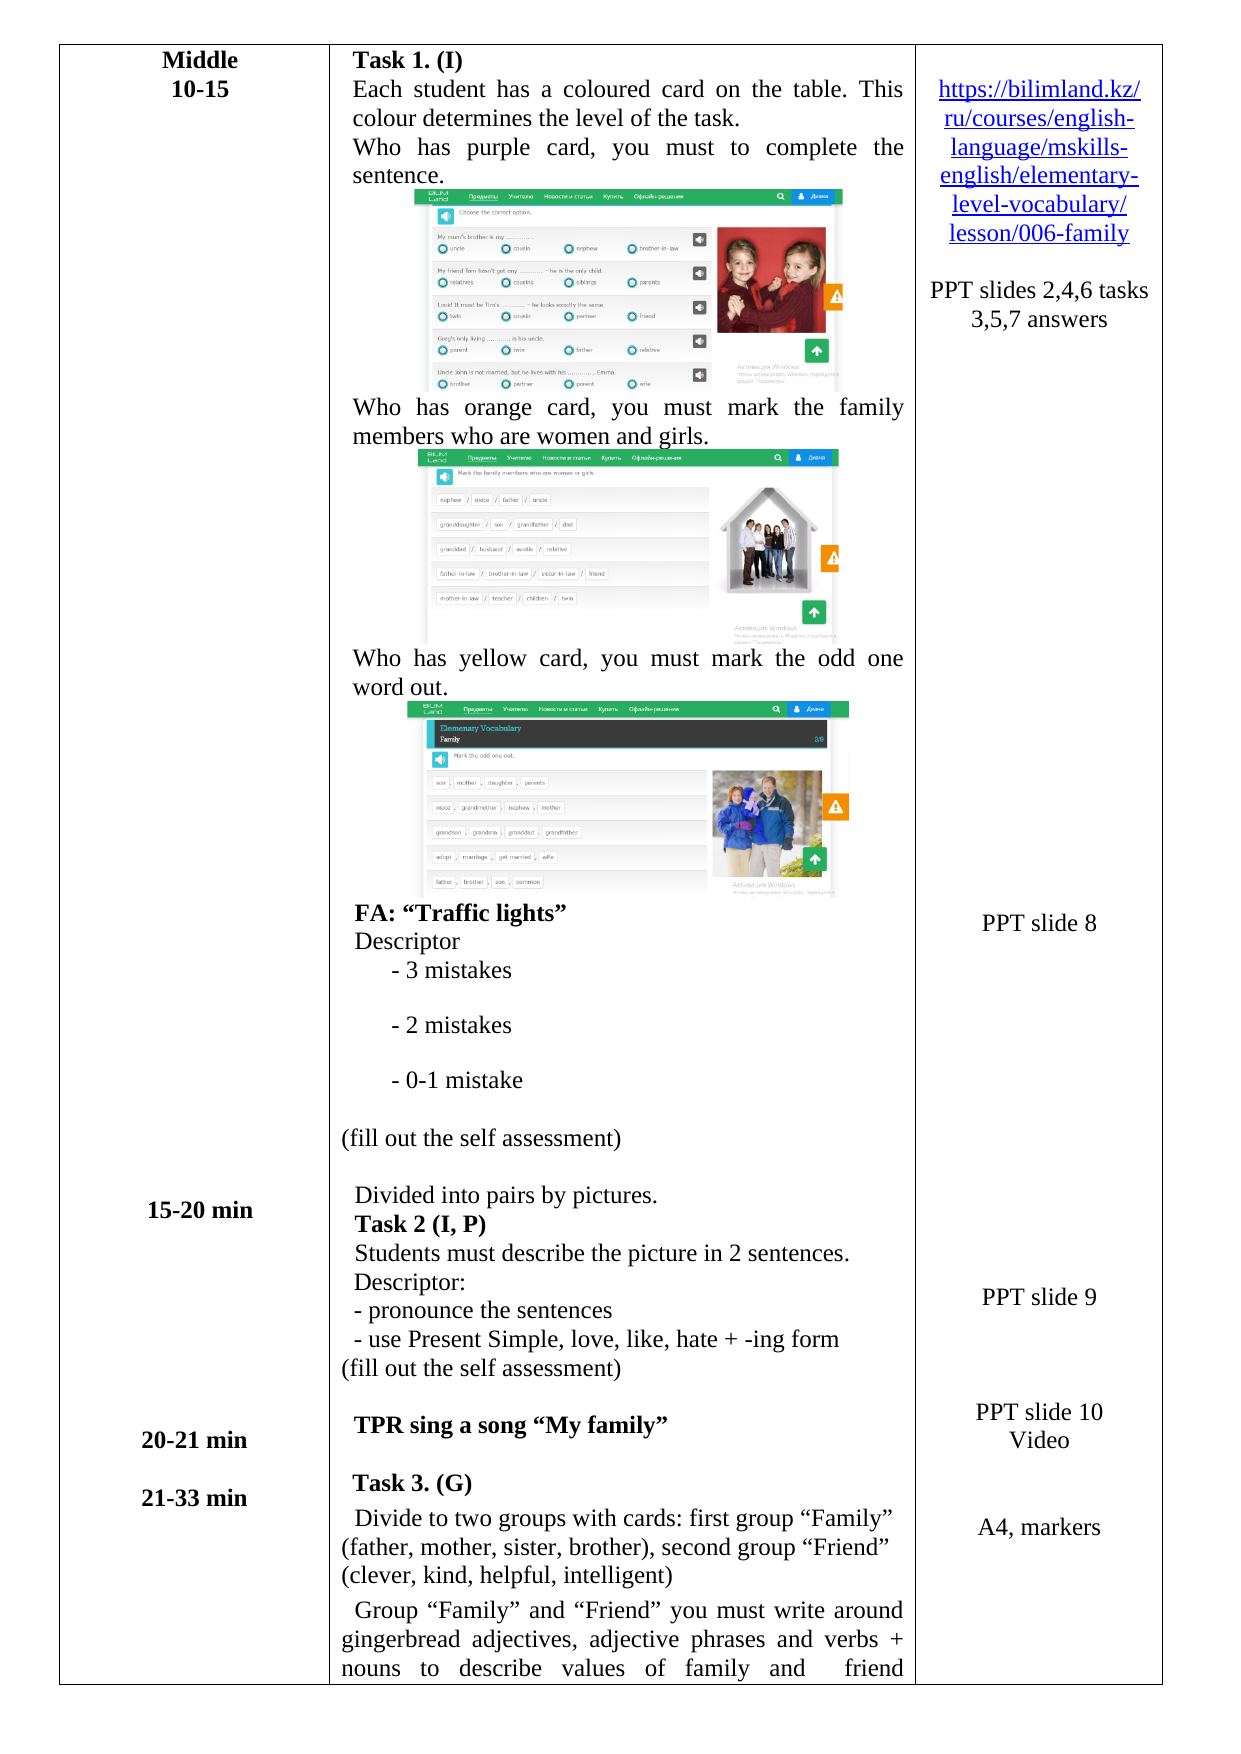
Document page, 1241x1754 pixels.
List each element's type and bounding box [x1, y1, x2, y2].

picture [414, 189, 843, 392]
picture [407, 701, 850, 898]
table_cell [330, 45, 915, 1684]
table_cell [60, 45, 329, 1684]
table_cell [916, 45, 1162, 1684]
picture [417, 449, 839, 644]
